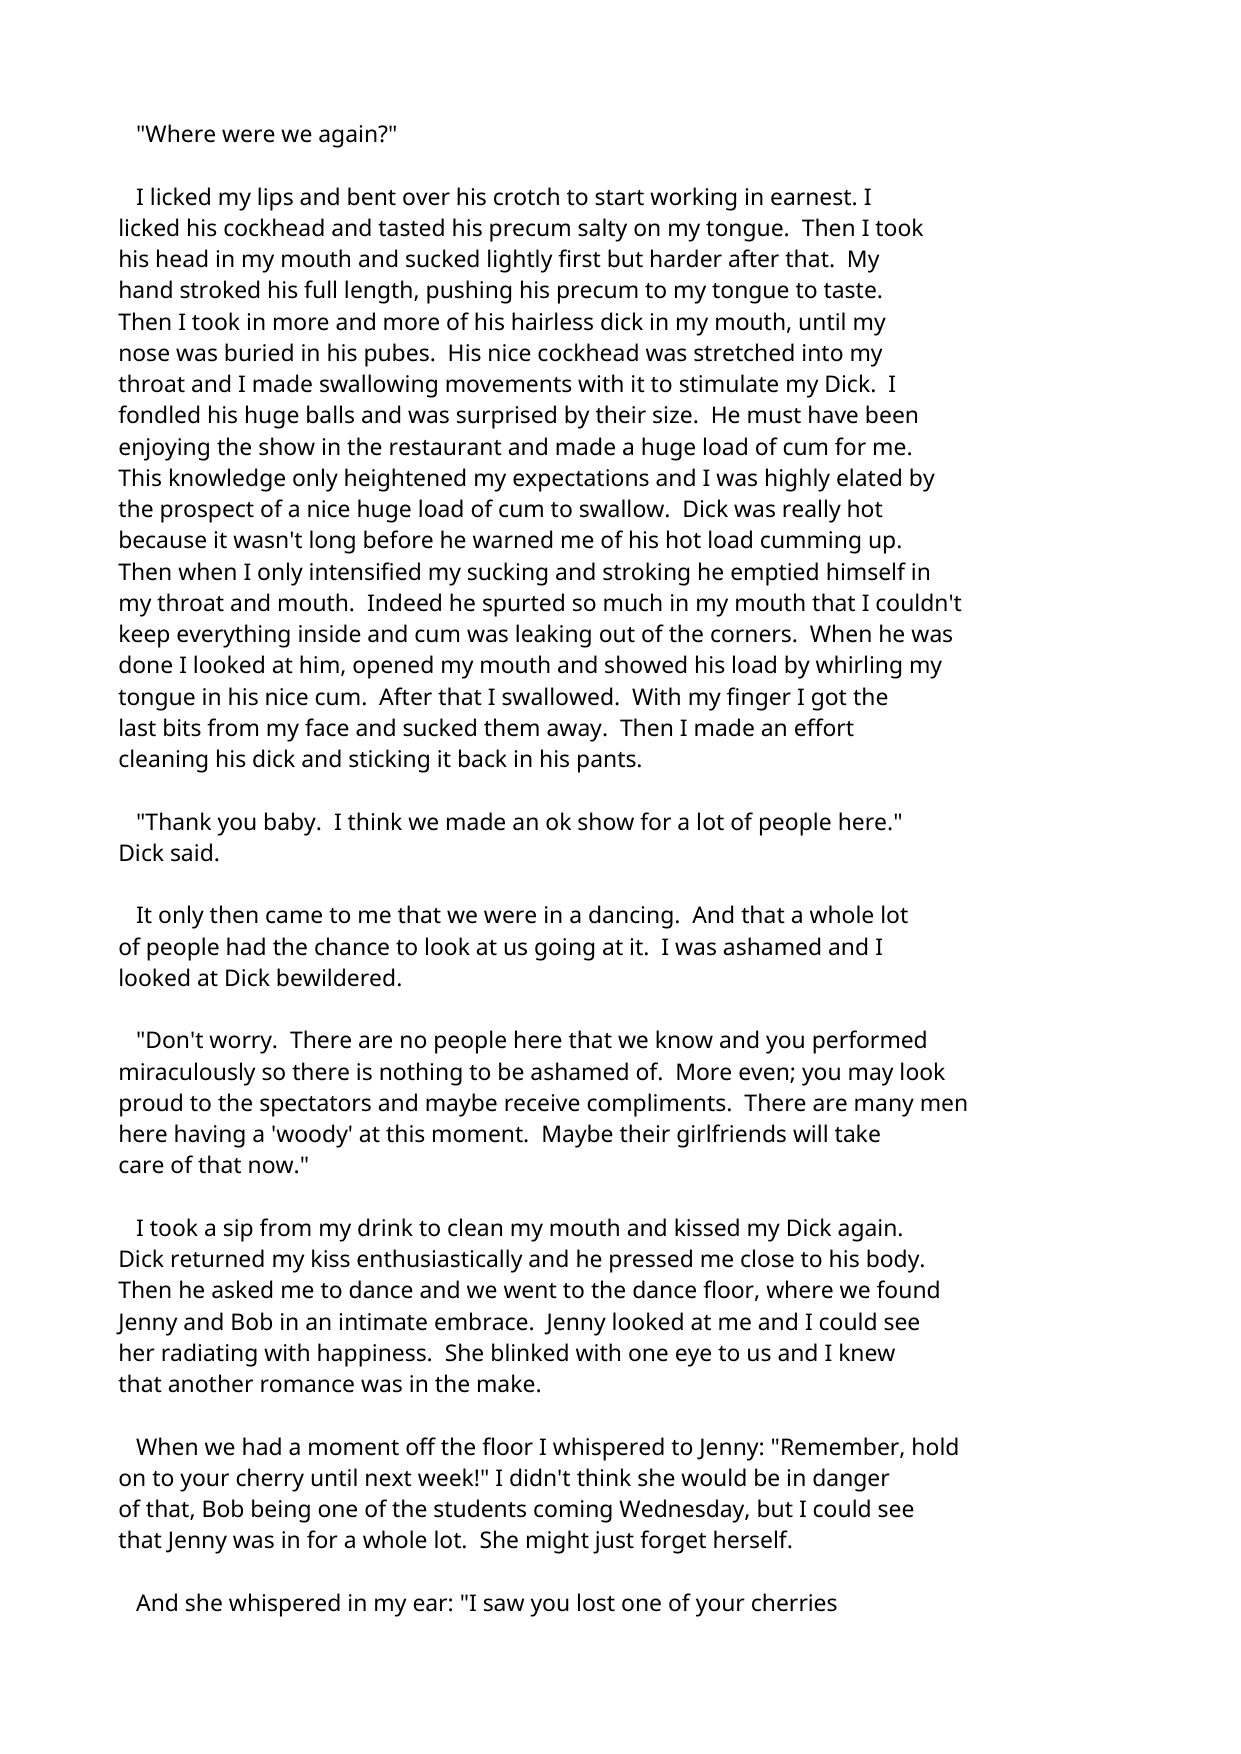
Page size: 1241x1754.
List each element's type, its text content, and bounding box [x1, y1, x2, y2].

text looked at Dick bewildered. [118, 962, 1122, 993]
text Dick returned my kiss enthusiastically and he pressed me close to his body. [118, 1243, 1122, 1274]
text "Don't worry. There are no people here that we know and you performed [118, 1024, 1122, 1056]
text my throat and mouth. Indeed he spurted so much in my mouth that I couldn't [118, 587, 1122, 618]
text Then I took in more and more of his hairless dick in my mouth, until my [118, 306, 1122, 337]
text here having a 'woody' at this moment. Maybe their girlfriends will take [118, 1118, 1122, 1149]
text because it wasn't long before he warned me of his hot load cumming up. [118, 524, 1122, 556]
text proud to the spectators and maybe receive compliments. There are many men [118, 1087, 1122, 1118]
text When we had a moment off the floor I whispered to Jenny: "Remember, hold [118, 1431, 1122, 1462]
text fondled his huge balls and was surprised by their size. He must have been [118, 399, 1122, 431]
text on to your cherry until next week!" I didn't think she would be in danger [118, 1462, 1122, 1493]
text care of that now." [118, 1149, 1122, 1181]
text his head in my mouth and sucked lightly first but harder after that. My [118, 243, 1122, 274]
text cleaning his dick and sticking it back in his pants. [118, 743, 1122, 774]
text I licked my lips and bent over his crotch to start working in earnest. I [118, 181, 1122, 212]
text And she whispered in my ear: "I saw you lost one of your cherries [118, 1587, 1122, 1618]
text last bits from my face and sucked them away. Then I made an effort [118, 712, 1122, 743]
text of people had the chance to look at us going at it. I was ashamed and I [118, 931, 1122, 962]
text nose was buried in his pubes. His nice cockhead was stretched into my [118, 337, 1122, 368]
text done I looked at him, opened my mouth and showed his load by whirling my [118, 649, 1122, 681]
text This knowledge only heightened my expectations and I was highly elated by [118, 462, 1122, 493]
text the prospect of a nice huge load of cum to swallow. Dick was really hot [118, 493, 1122, 524]
text Dick said. [118, 837, 1122, 868]
text licked his cockhead and tasted his precum salty on my tongue. Then I took [118, 212, 1122, 243]
text keep everything inside and cum was leaking out of the corners. When he was [118, 618, 1122, 649]
text that Jenny was in for a whole lot. She might just forget herself. [118, 1524, 1122, 1556]
text that another romance was in the make. [118, 1368, 1122, 1399]
text hand stroked his full length, pushing his precum to my tongue to taste. [118, 274, 1122, 306]
text her radiating with happiness. She blinked with one eye to us and I knew [118, 1337, 1122, 1368]
text miraculously so there is nothing to be ashamed of. More even; you may look [118, 1056, 1122, 1087]
text tongue in his nice cum. After that I swallowed. With my finger I got the [118, 681, 1122, 712]
text of that, Bob being one of the students coming Wednesday, but I could see [118, 1493, 1122, 1524]
text Then he asked me to dance and we went to the dance floor, where we found [118, 1274, 1122, 1306]
text "Where were we again?" [118, 118, 1122, 149]
text Then when I only intensified my sucking and stroking he emptied himself in [118, 556, 1122, 587]
text It only then came to me that we were in a dancing. And that a whole lot [118, 899, 1122, 931]
text I took a sip from my drink to clean my mouth and kissed my Dick again. [118, 1212, 1122, 1243]
text throat and I made swallowing movements with it to stimulate my Dick. I [118, 368, 1122, 399]
text Jenny and Bob in an intimate embrace. Jenny looked at me and I could see [118, 1306, 1122, 1337]
text enjoying the show in the restaurant and made a huge load of cum for me. [118, 431, 1122, 462]
text "Thank you baby. I think we made an ok show for a lot of people here." [118, 806, 1122, 837]
